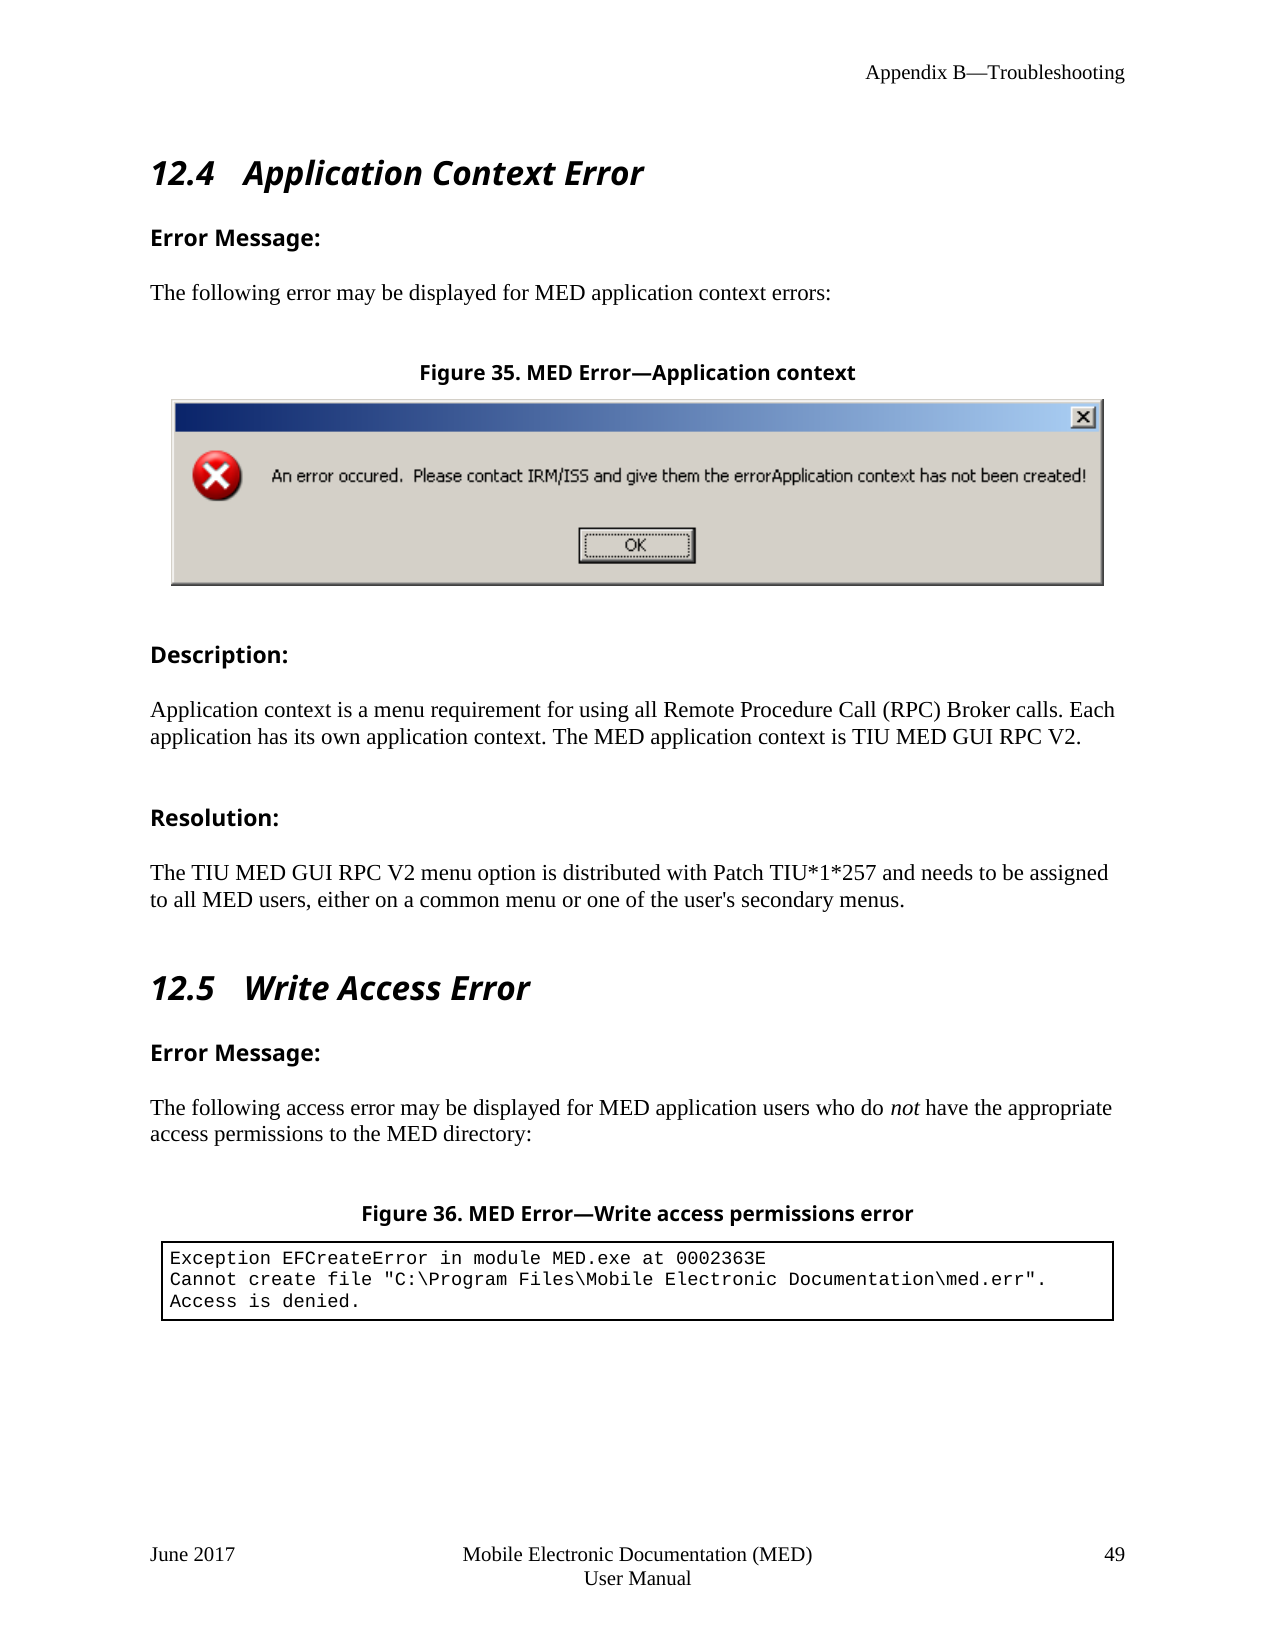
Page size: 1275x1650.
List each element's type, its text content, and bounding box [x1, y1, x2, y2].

picture [171, 399, 1104, 586]
text The following error may be displayed for MED application context errors: [150, 279, 1125, 306]
subtitle Application Context Error [150, 150, 1125, 195]
text Figure 35. MED Error—Application context [150, 358, 1125, 387]
text The TIU MED GUI RPC V2 menu option is distributed with Patch TIU*1*257 and needs to be assigned to all MED users, either on a common menu or one of the user's secondary menus. [150, 859, 1125, 912]
subtitle Error Message: [150, 1037, 1125, 1068]
subtitle Resolution: [150, 802, 1125, 833]
subtitle Description: [150, 639, 1125, 670]
text Exception EFCreateError in module MED.exe at 0002363E [163, 1243, 1112, 1262]
subtitle Error Message: [150, 222, 1125, 253]
text Figure 36. MED Error—Write access permissions error [150, 1199, 1125, 1228]
text Application context is a menu requirement for using all Remote Procedure Call (RPC) Broker calls. Each application has its own application context. The MED application context is TIU MED GUI RPC V2. [150, 696, 1125, 749]
subtitle Write Access Error [150, 965, 1125, 1010]
text The following access error may be displayed for MED application users who do not have the appropriate access permissions to the MED directory: [150, 1094, 1125, 1147]
text Cannot create file "C:\Program Files\Mobile Electronic Documentation\med.err". Access is denied. [163, 1262, 1112, 1319]
